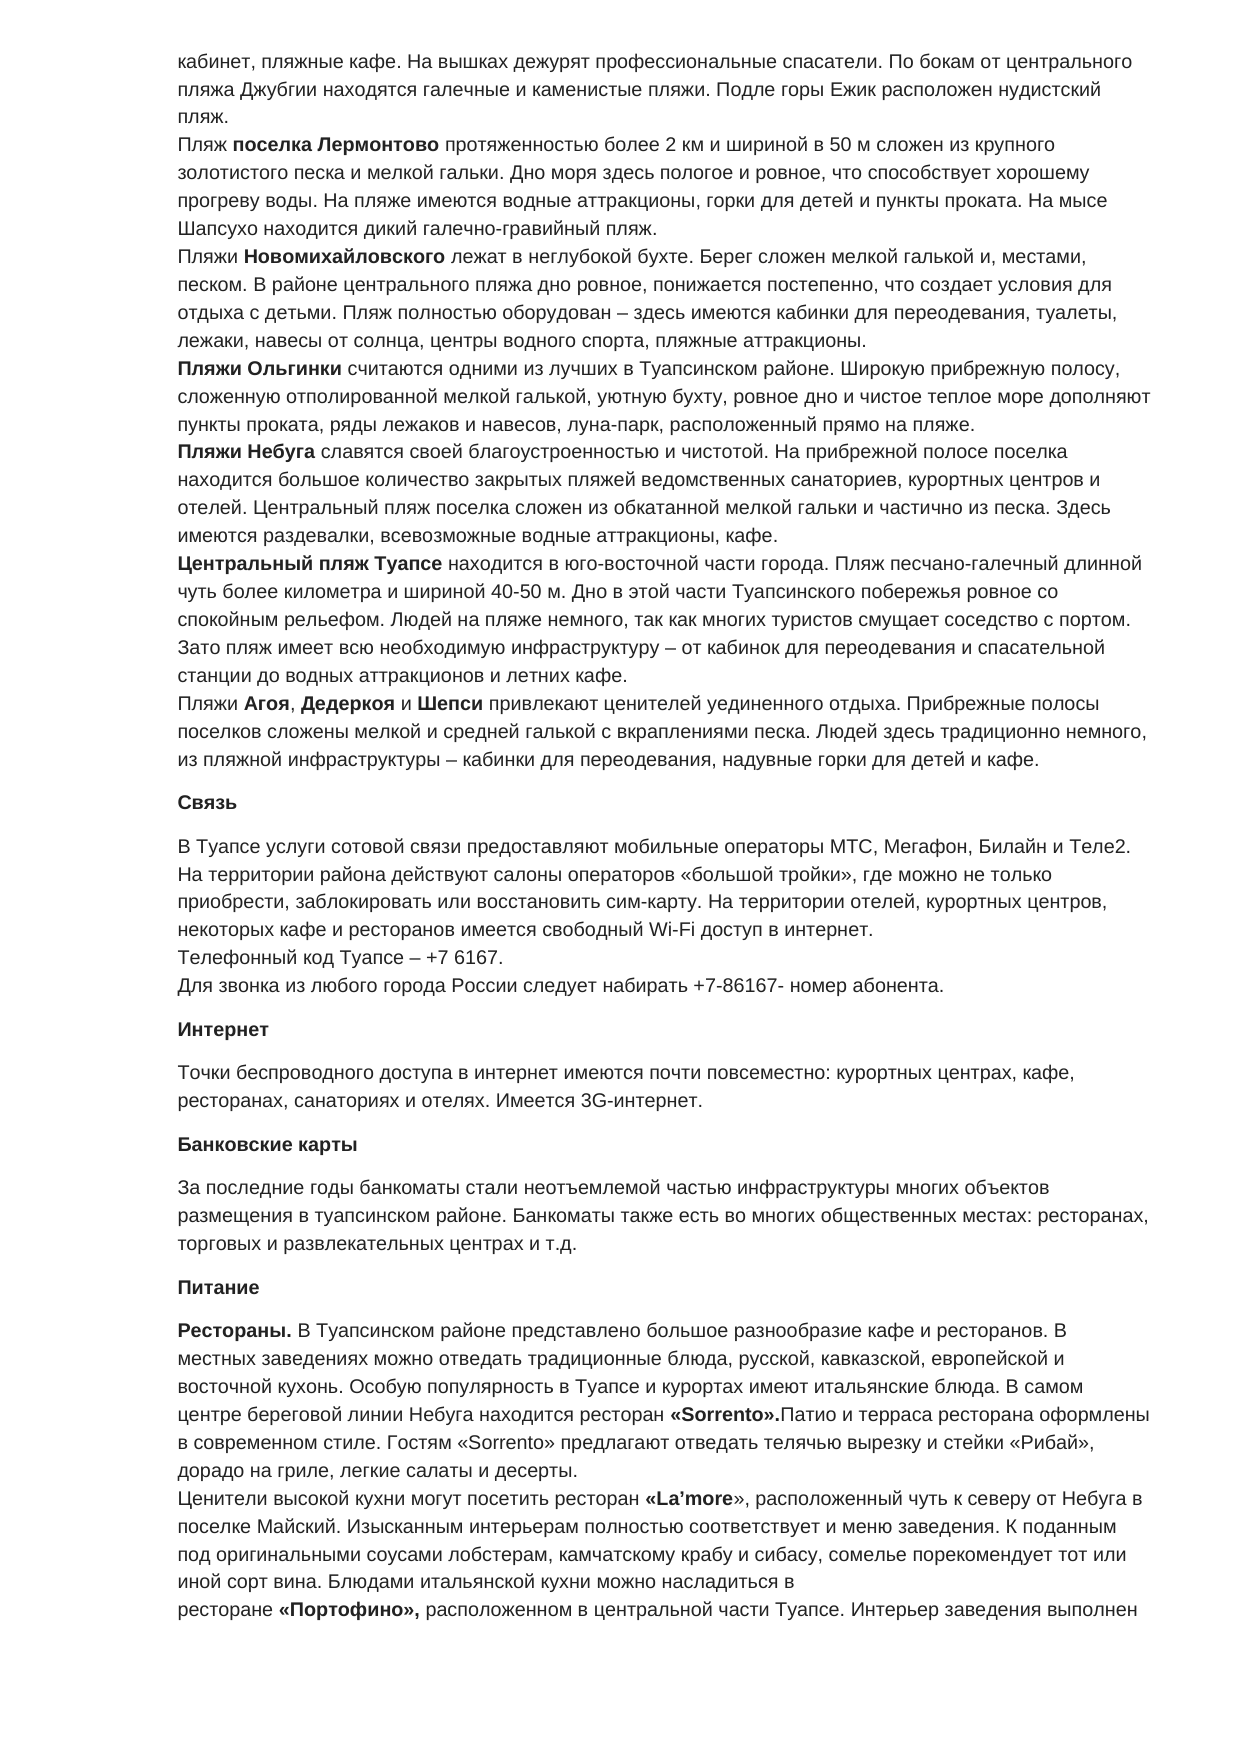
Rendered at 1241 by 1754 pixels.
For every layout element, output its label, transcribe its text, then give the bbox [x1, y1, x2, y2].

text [177, 44, 1152, 770]
text Интернет [177, 1012, 1152, 1040]
text Точки беспроводного доступа в интернет имеются почти повсеместно: курортных центрах, кафе, ресторанах, санаториях и отелях. Имеется 3G-интернет. [177, 1056, 1152, 1112]
text За последние годы банкоматы стали неотъемлемой частью инфраструктуры многих объектов размещения в туапсинском районе. Банкоматы также есть во многих общественных местах: ресторанах, торговых и развлекательных центрах и т.д. [177, 1171, 1152, 1255]
text Питание [177, 1270, 1152, 1298]
text Связь [177, 786, 1152, 814]
text В Туапсе услуги сотовой связи предоставляют мобильные операторы МТС, Мегафон, Билайн и Теле2. На территории района действуют салоны операторов «большой тройки», где можно не только приобрести, заблокировать или восстановить сим-карту. На территории отелей, курортных центров, некоторых кафе и ресторанов имеется свободный Wi-Fi доступ в интернет. Телефонный код Туапсе – +7 6167. Для звонка из любого города России следует набирать +7-86167- номер абонента. [177, 829, 1152, 997]
text Банковские карты [177, 1127, 1152, 1155]
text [177, 1314, 1152, 1621]
